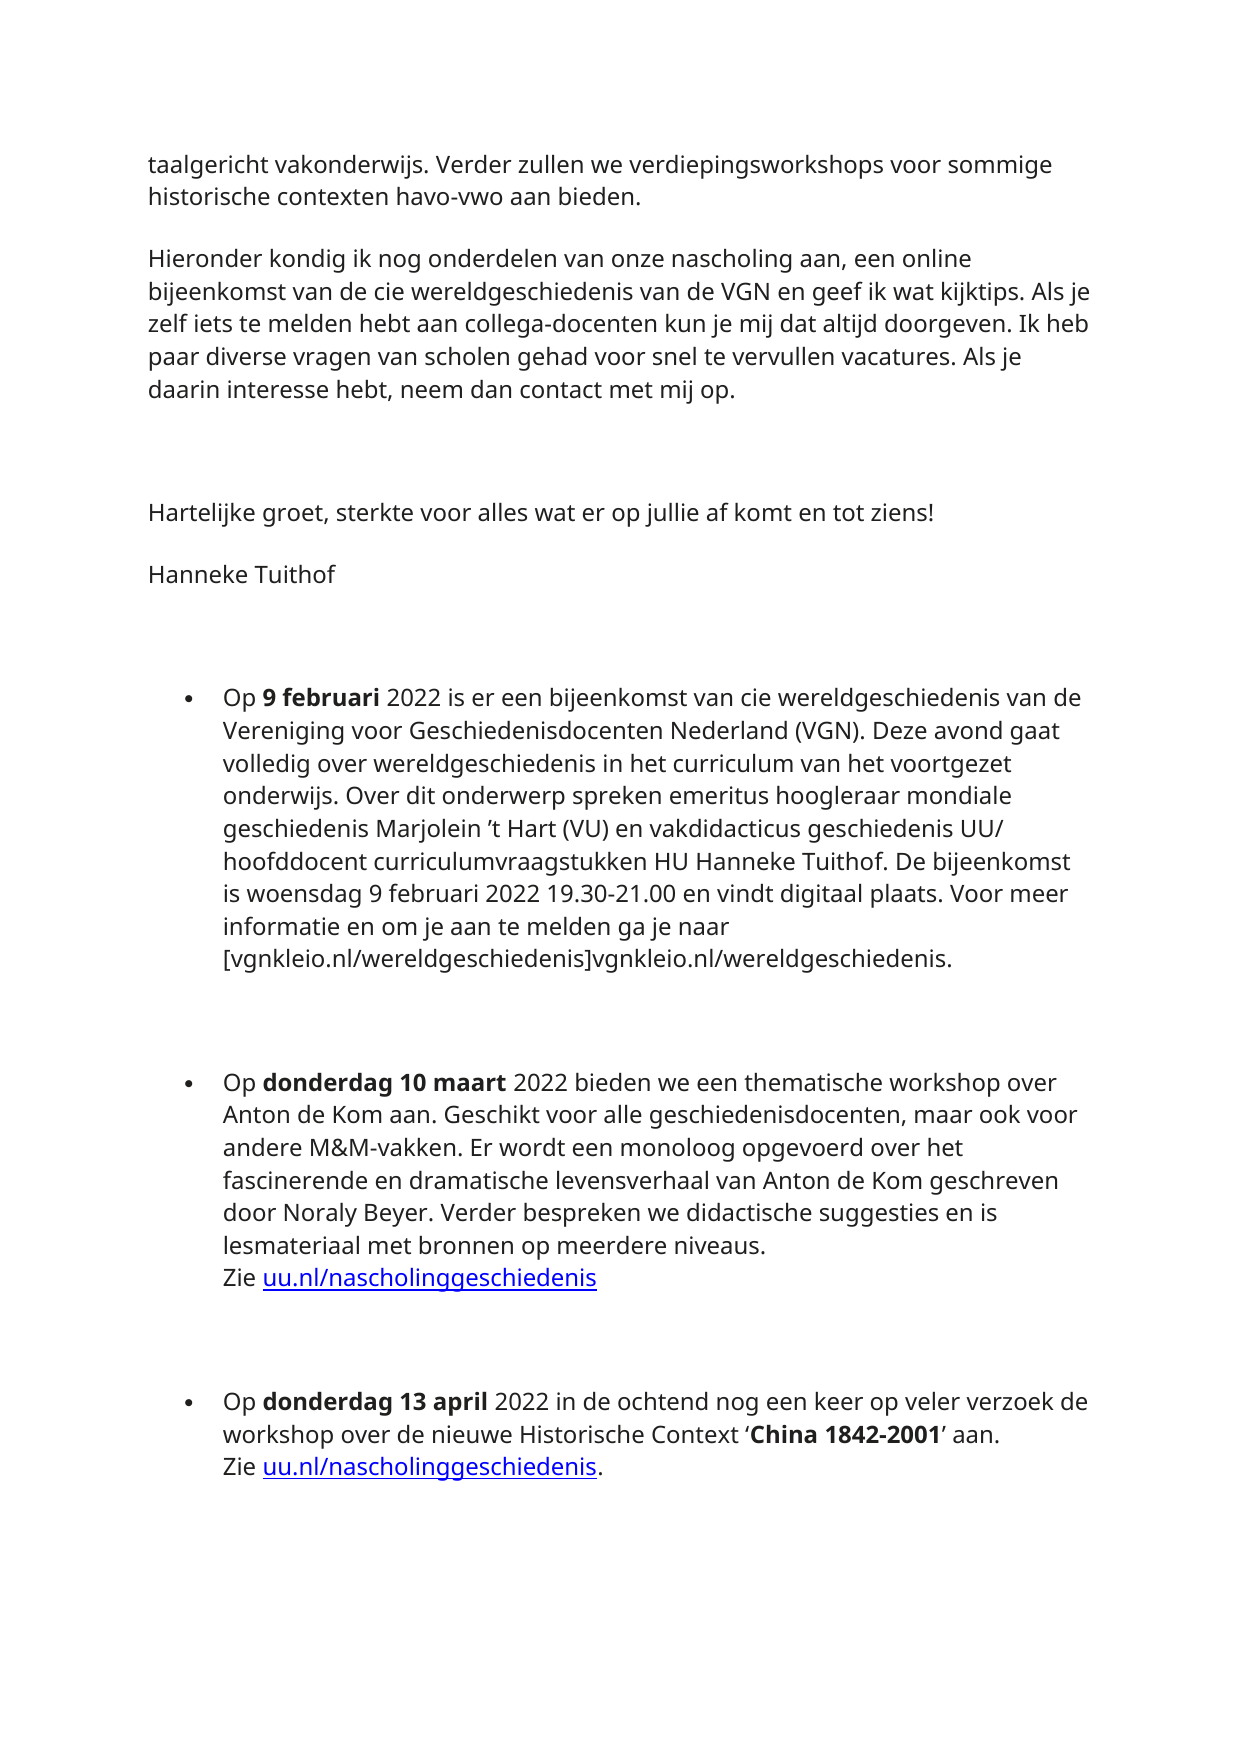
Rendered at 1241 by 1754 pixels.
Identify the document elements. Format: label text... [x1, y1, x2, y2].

list Op donderdag 10 maart 2022 bieden we een thematische workshop over Anton de Kom aan. Geschikt voor alle geschiedenisdocenten, maar ook voor andere M&M-vakken. Er wordt een monoloog opgevoerd over het fascinerende en dramatische levensverhaal van Anton de Kom geschreven door Noraly Beyer. Verder bespreken we didactische suggesties en is lesmateriaal met bronnen op meerdere niveaus. Zie uu.nl/nascholinggeschiedenis [185, 1066, 1093, 1294]
text Hanneke Tuithof [148, 558, 1093, 590]
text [148, 148, 1093, 213]
text Hieronder kondig ik nog onderdelen van onze nascholing aan, een online bijeenkomst van de cie wereldgeschiedenis van de VGN en geef ik wat kijktips. Als je zelf iets te melden hebt aan collega-docenten kun je mij dat altijd doorgeven. Ik heb paar diverse vragen van scholen gehad voor snel te vervullen vacatures. Als je daarin interesse hebt, neem dan contact met mij op. [148, 242, 1093, 405]
text Hartelijke groet, sterkte voor alles wat er op jullie af komt en tot ziens! [148, 496, 1093, 528]
list Op 9 februari 2022 is er een bijeenkomst van cie wereldgeschiedenis van de Vereniging voor Geschiedenisdocenten Nederland (VGN). Deze avond gaat volledig over wereldgeschiedenis in het curriculum van het voortgezet onderwijs. Over dit onderwerp spreken emeritus hoogleraar mondiale geschiedenis Marjolein ’t Hart (VU) en vakdidacticus geschiedenis UU/ hoofddocent curriculumvraagstukken HU Hanneke Tuithof. De bijeenkomst is woensdag 9 februari 2022 19.30-21.00 en vindt digitaal plaats. Voor meer informatie en om je aan te melden ga je naar [vgnkleio.nl/wereldgeschiedenis]vgnkleio.nl/wereldgeschiedenis. [185, 681, 1093, 975]
list Op donderdag 13 april 2022 in de ochtend nog een keer op veler verzoek de workshop over de nieuwe Historische Context ‘China 1842-2001’ aan. Zie uu.nl/nascholinggeschiedenis. [185, 1385, 1093, 1483]
